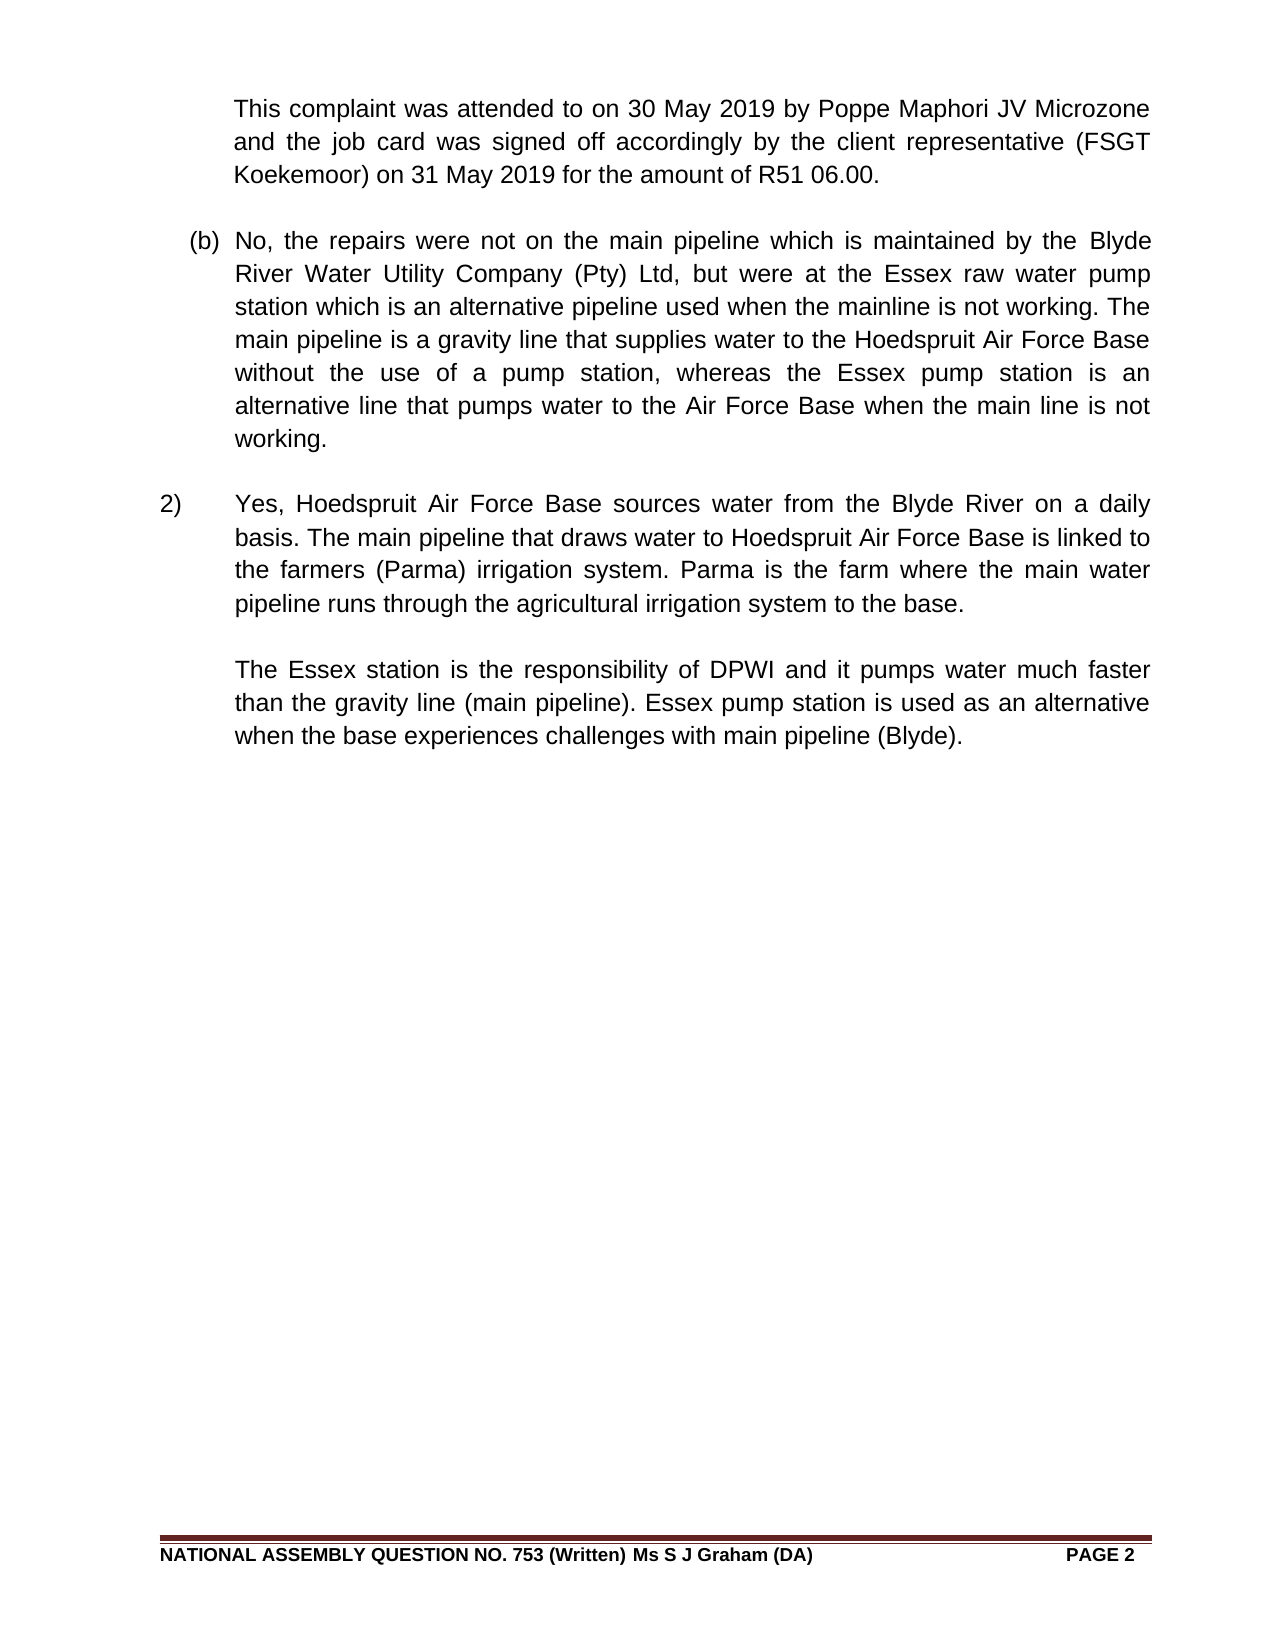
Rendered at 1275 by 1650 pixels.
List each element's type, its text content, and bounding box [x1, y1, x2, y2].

text 2) Yes, Hoedspruit Air Force Base sources water from the Blyde River on a daily basis. The main pipeline that draws water to Hoedspruit Air Force Base is linked to the farmers (Parma) irrigation system. Parma is the farm where the main water pipeline runs through the agricultural irrigation system to the base. [159, 489, 1152, 617]
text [159, 94, 1152, 189]
text (b) No, the repairs were not on the main pipeline which is maintained by the Blyde River Water Utility Company (Pty) Ltd, but were at the Essex raw water pump station which is an alternative pipeline used when the mainline is not working. The main pipeline is a gravity line that supplies water to the Hoedspruit Air Force Base without the use of a pump station, whereas the Essex pump station is an alternative line that pumps water to the Air Force Base when the main line is not working. [189, 226, 1152, 453]
text The Essex station is the responsibility of DPWI and it pumps water much faster than the gravity line (main pipeline). Essex pump station is used as an alternative when the base experiences challenges with main pipeline (Blyde). [234, 654, 1152, 749]
